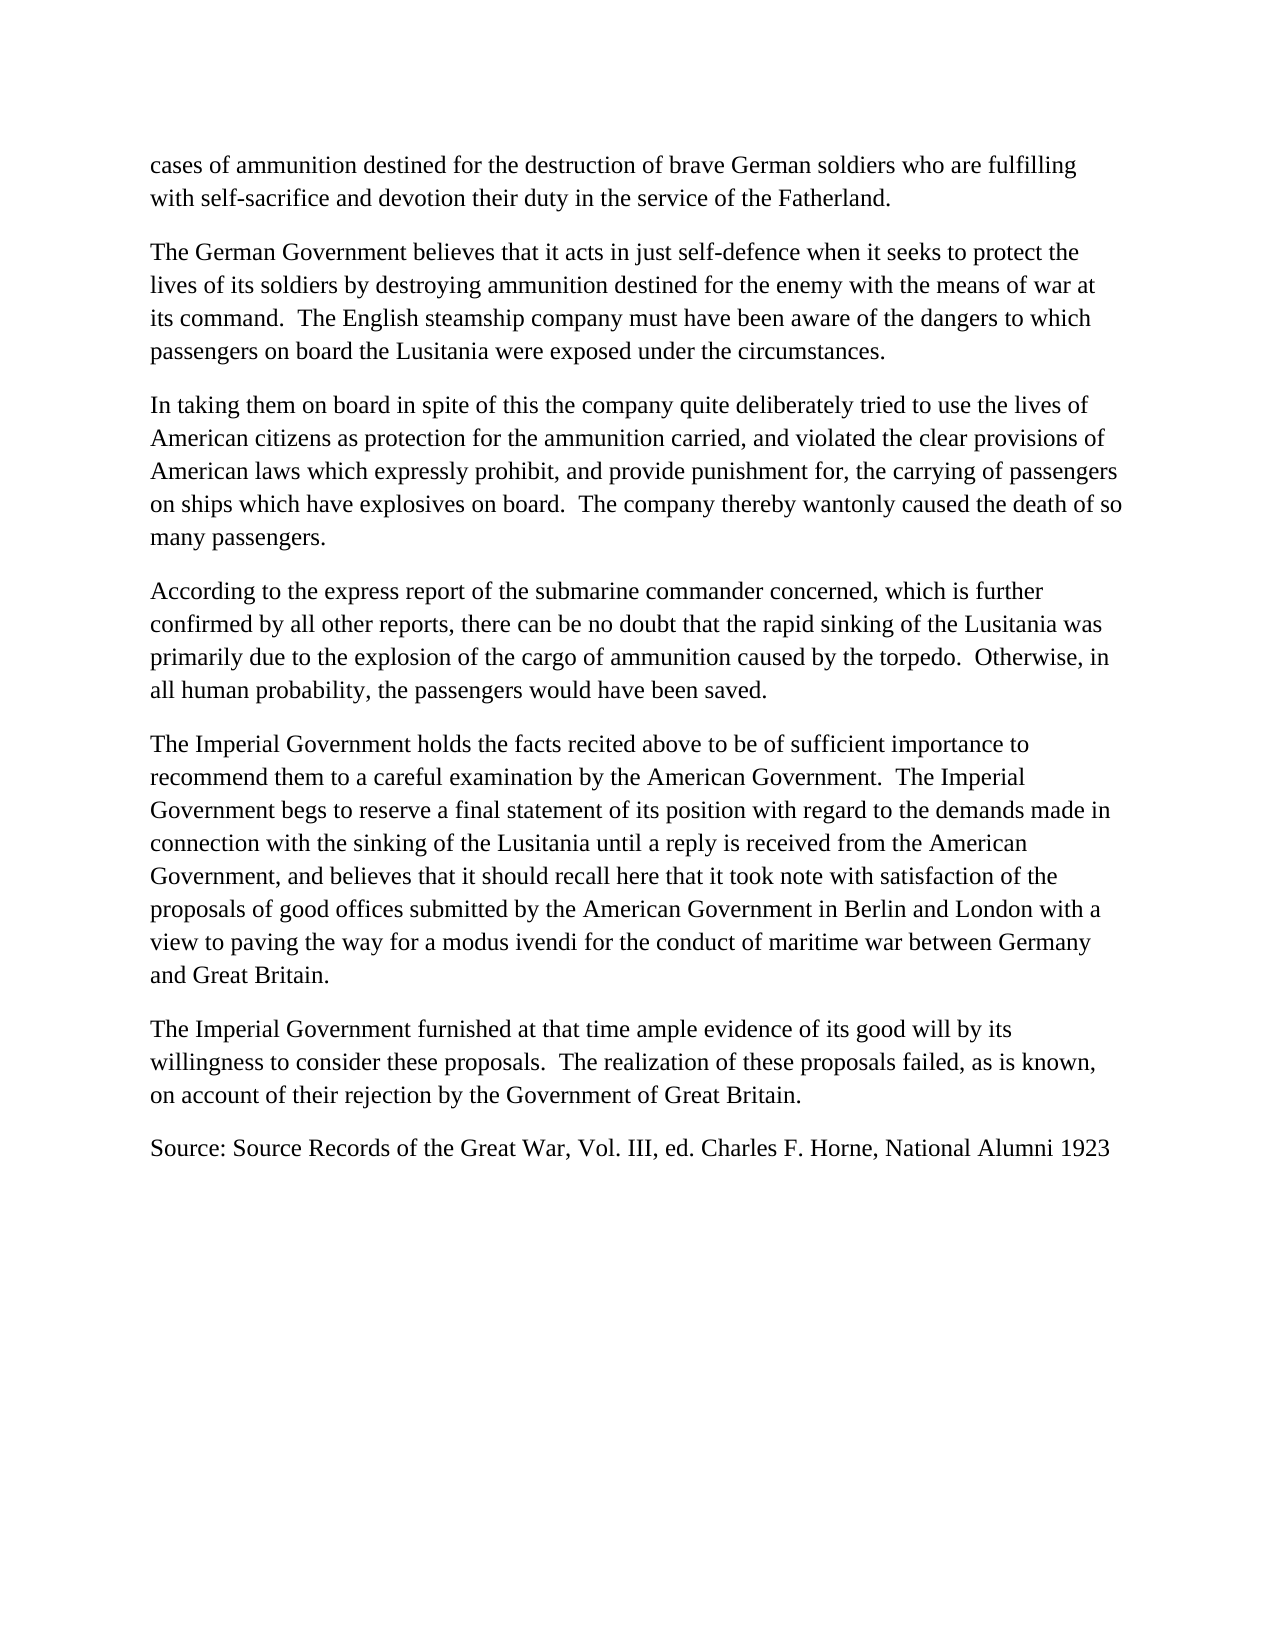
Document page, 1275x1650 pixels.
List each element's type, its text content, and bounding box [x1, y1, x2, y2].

text In taking them on board in spite of this the company quite deliberately tried to use the lives of American citizens as protection for the ammunition carried, and violated the clear provisions of American laws which expressly prohibit, and provide punishment for, the carrying of passengers on ships which have explosives on board. The company thereby wantonly caused the death of so many passengers. [150, 390, 1125, 551]
text The Imperial Government furnished at that time ample evidence of its good will by its willingness to consider these proposals. The realization of these proposals failed, as is known, on account of their rejection by the Government of Great Britain. [150, 1014, 1125, 1108]
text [150, 150, 1125, 212]
text The German Government believes that it acts in just self-defence when it seeks to protect the lives of its soldiers by destroying ammunition destined for the enemy with the means of war at its command. The English steamship company must have been aware of the dangers to which passengers on board the Lusitania were exposed under the circumstances. [150, 237, 1125, 365]
text The Imperial Government holds the facts recited above to be of sufficient importance to recommend them to a careful examination by the American Government. The Imperial Government begs to reserve a final statement of its position with regard to the demands made in connection with the sinking of the Lusitania until a reply is received from the American Government, and believes that it should recall here that it took note with satisfaction of the proposals of good offices submitted by the American Government in Berlin and London with a view to paving the way for a modus ivendi for the conduct of maritime war between Germany and Great Britain. [150, 729, 1125, 988]
text According to the express report of the submarine commander concerned, which is further confirmed by all other reports, there can be no doubt that the rapid sinking of the Lusitania was primarily due to the explosion of the cargo of ammunition caused by the torpedo. Otherwise, in all human probability, the passengers would have been saved. [150, 576, 1125, 703]
text Source: Source Records of the Great War, Vol. III, ed. Charles F. Horne, National Alumni 1923 [150, 1133, 1125, 1162]
